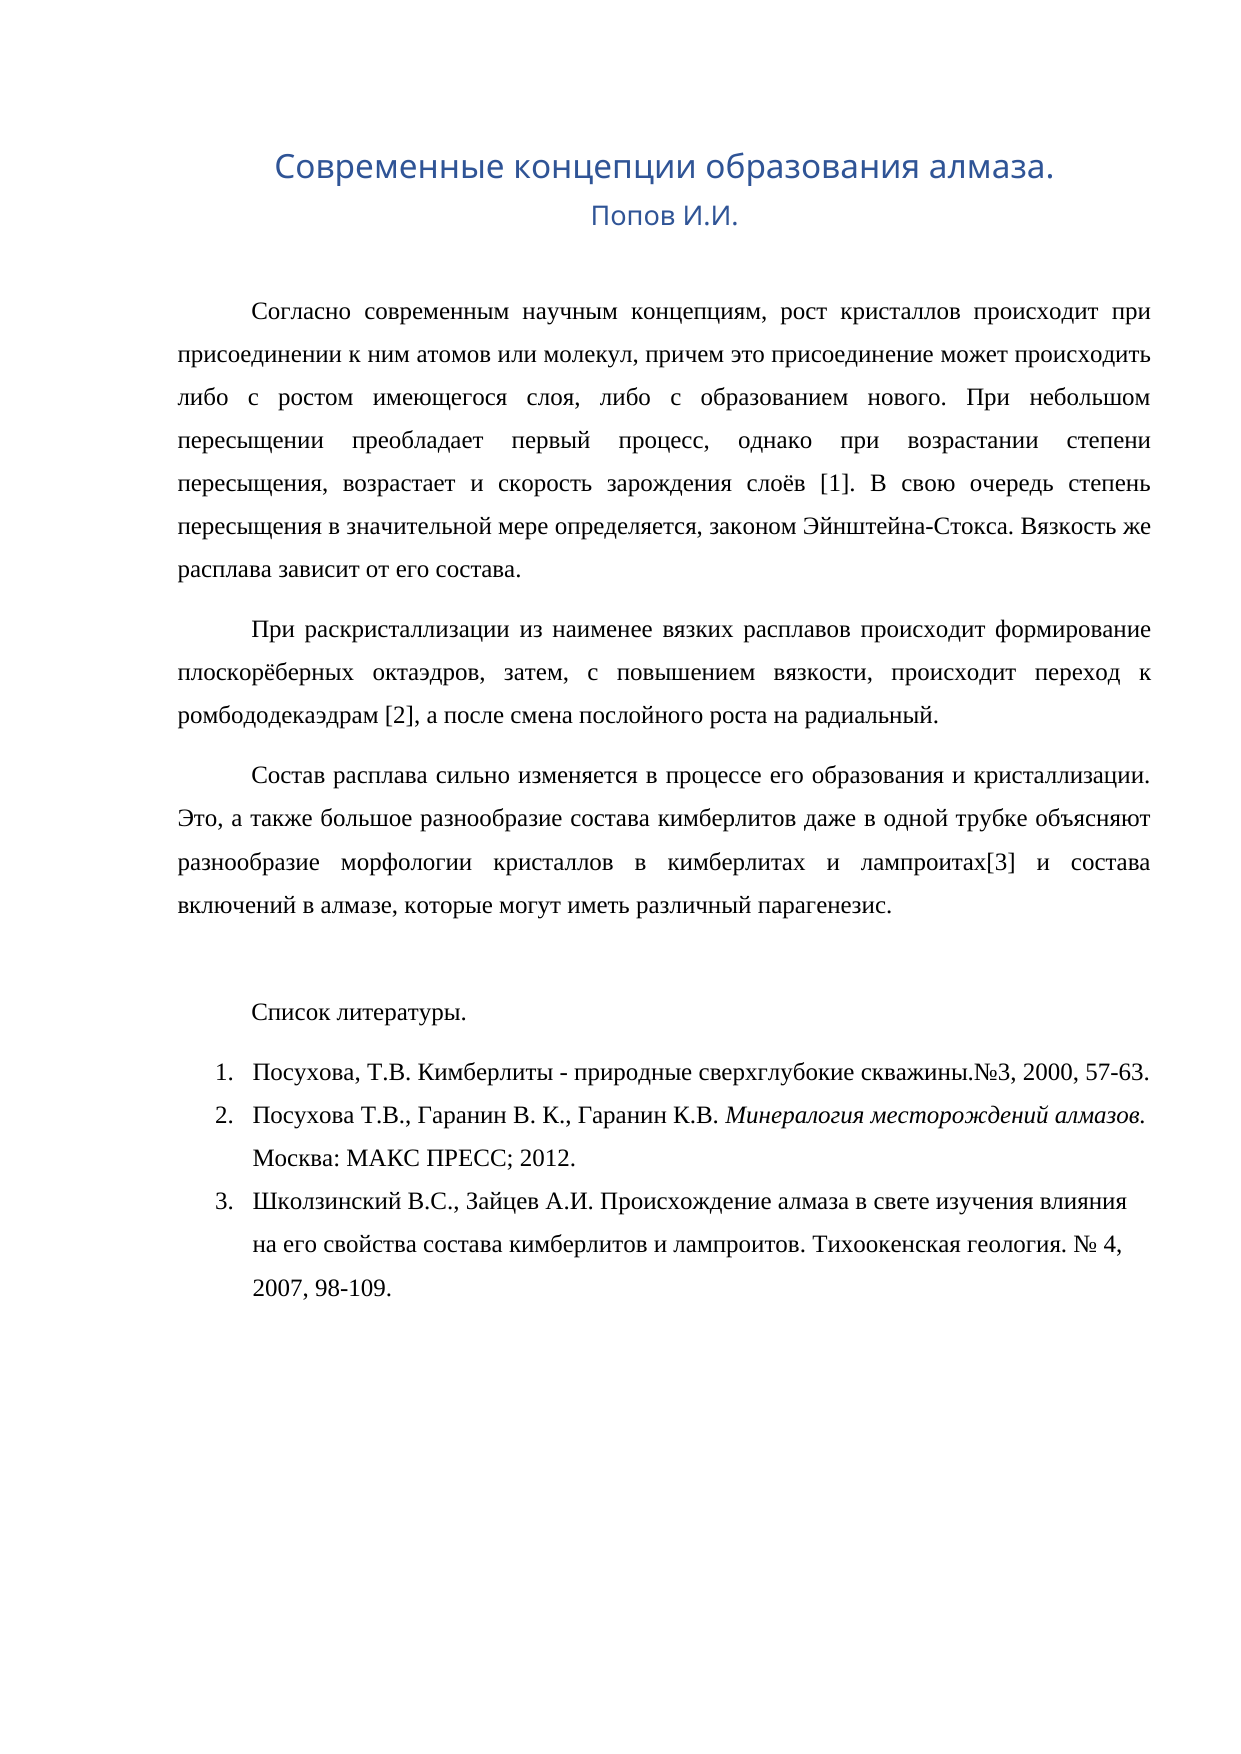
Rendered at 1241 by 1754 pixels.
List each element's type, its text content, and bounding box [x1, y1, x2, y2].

subtitle Попов И.И. [177, 196, 1152, 233]
text Состав расплава сильно изменяется в процессе его образования и кристаллизации. Это, а также большое разнообразие состава кимберлитов даже в одной трубке объясняют разнообразие морфологии кристаллов в кимберлитах и лампроитах[3] и состава включений в алмазе, которые могут иметь различный парагенезис. [177, 760, 1152, 918]
text Список литературы. [177, 997, 1152, 1026]
text Согласно современным научным концепциям, рост кристаллов происходит при присоединении к ним атомов или молекул, причем это присоединение может происходить либо с ростом имеющегося слоя, либо с образованием нового. При небольшом пересыщении преобладает первый процесс, однако при возрастании степени пересыщения, возрастает и скорость зарождения слоёв [1]. В свою очередь степень пересыщения в значительной мере определяется, законом Эйнштейна-Стокса. Вязкость же расплава зависит от его состава. [177, 296, 1152, 583]
list Посухова, Т.В. Кимберлиты - природные сверхглубокие скважины.№3, 2000, 57-63. [215, 1057, 1152, 1086]
text При раскристаллизации из наименее вязких расплавов происходит формирование плоскорёберных октаэдров, затем, с повышением вязкости, происходит переход к ромбододекаэдрам [2], а после смена послойного роста на радиальный. [177, 614, 1152, 729]
subtitle Современные концепции образования алмаза. [177, 143, 1152, 188]
list Посухова Т.В., Гаранин В. К., Гаранин К.В. Минералогия месторождений алмазов. Москва: МАКС ПРЕСС; 2012. [215, 1100, 1152, 1172]
list Школзинский В.С., Зайцев А.И. Происхождение алмаза в свете изучения влияния на его свойства состава кимберлитов и лампроитов. Тихоокенская геология. № 4, 2007, 98-109. [215, 1186, 1152, 1301]
